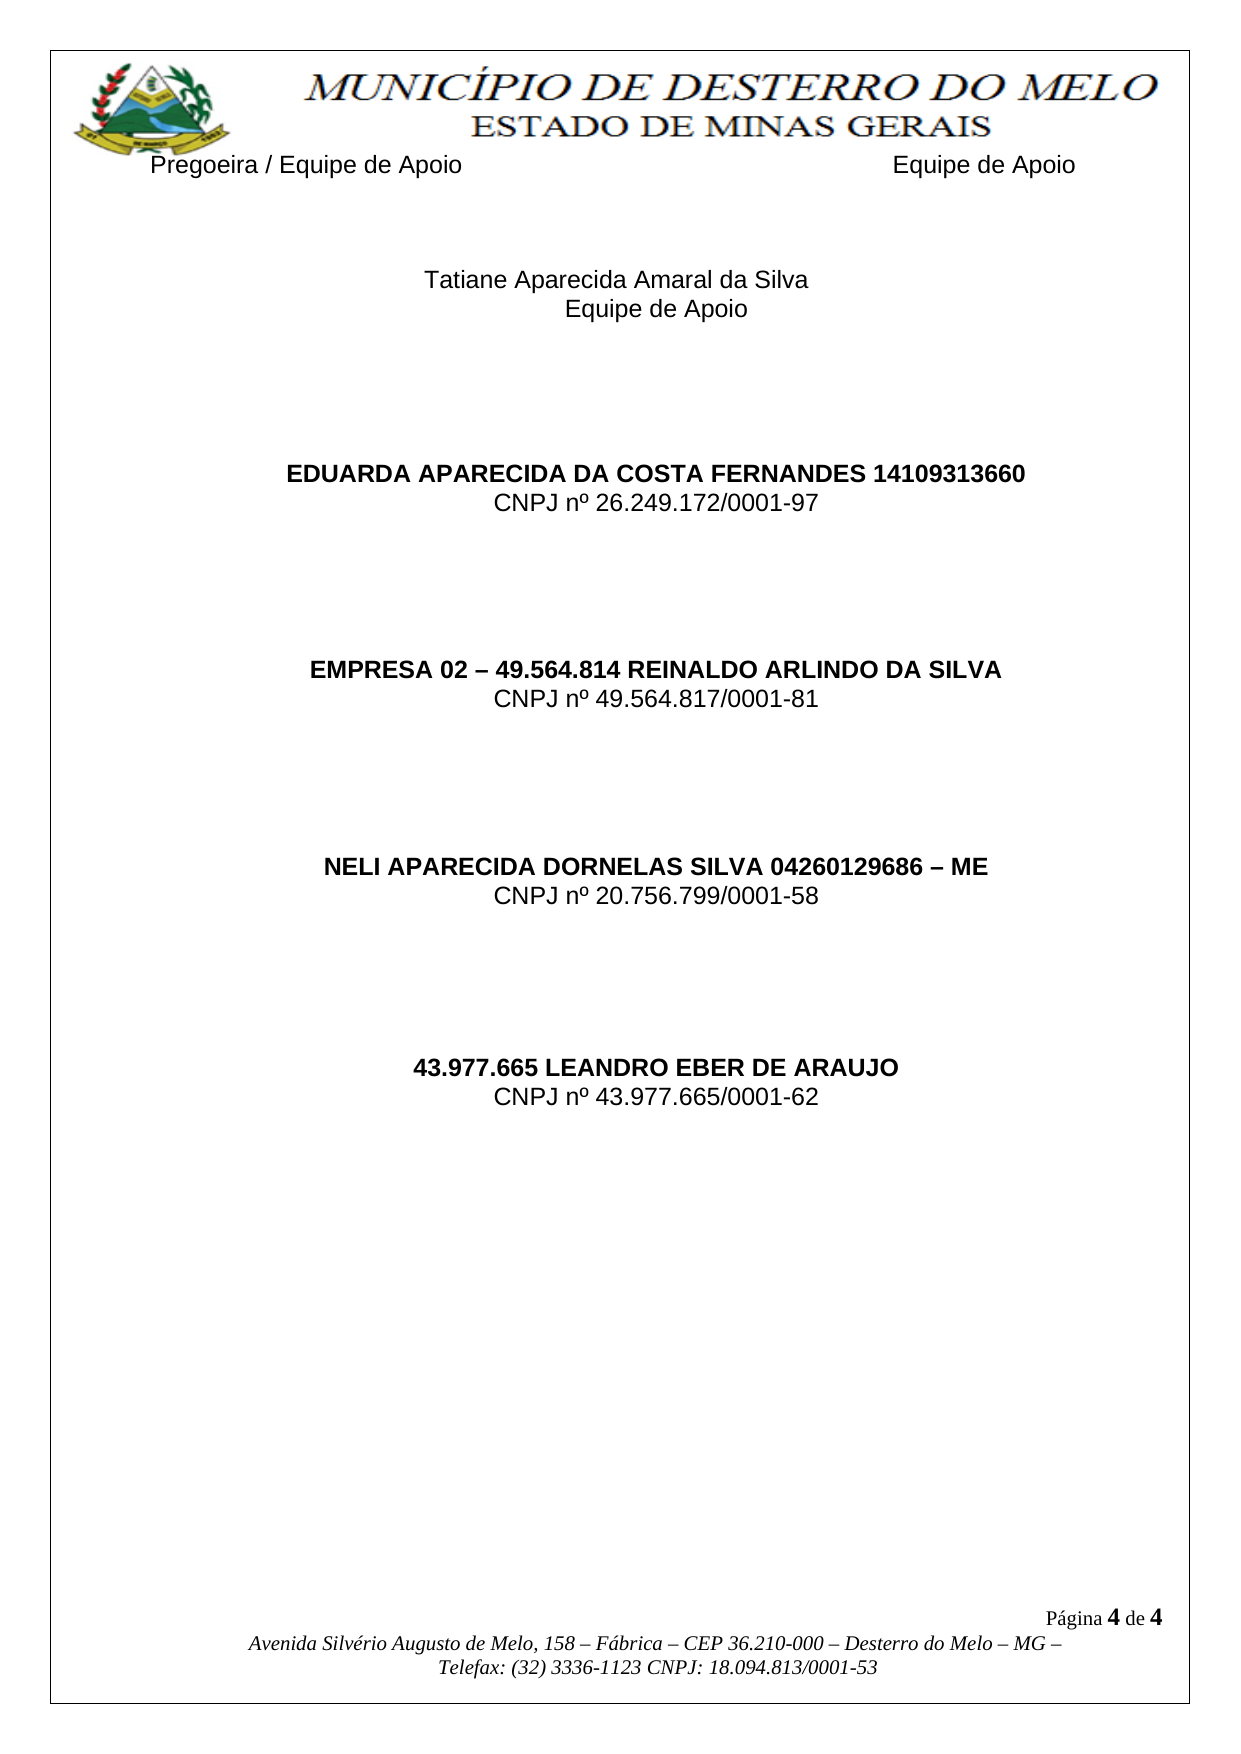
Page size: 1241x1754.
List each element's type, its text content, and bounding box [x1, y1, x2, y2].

text 43.977.665 LEANDRO EBER DE ARAUJO [150, 1053, 1162, 1082]
text EMPRESA 02 – 49.564.814 REINALDO ARLINDO DA SILVA [150, 655, 1162, 684]
text NELI APARECIDA DORNELAS SILVA 04260129686 – ME [150, 852, 1162, 881]
picture [51, 51, 1189, 173]
text CNPJ nº 49.564.817/0001-81 [150, 684, 1162, 713]
text CNPJ nº 20.756.799/0001-58 [150, 881, 1162, 909]
picture [49, 49, 1189, 173]
text CNPJ nº 43.977.665/0001-62 [150, 1082, 1162, 1111]
text CNPJ nº 26.249.172/0001-97 [150, 488, 1162, 516]
text Equipe de Apoio [150, 294, 1162, 322]
text Pregoeira / Equipe de Apoio Equipe de Apoio [150, 150, 1162, 179]
text EDUARDA APARECIDA DA COSTA FERNANDES 14109313660 [150, 459, 1162, 488]
text Tatiane Aparecida Amaral da Silva [150, 265, 1162, 294]
